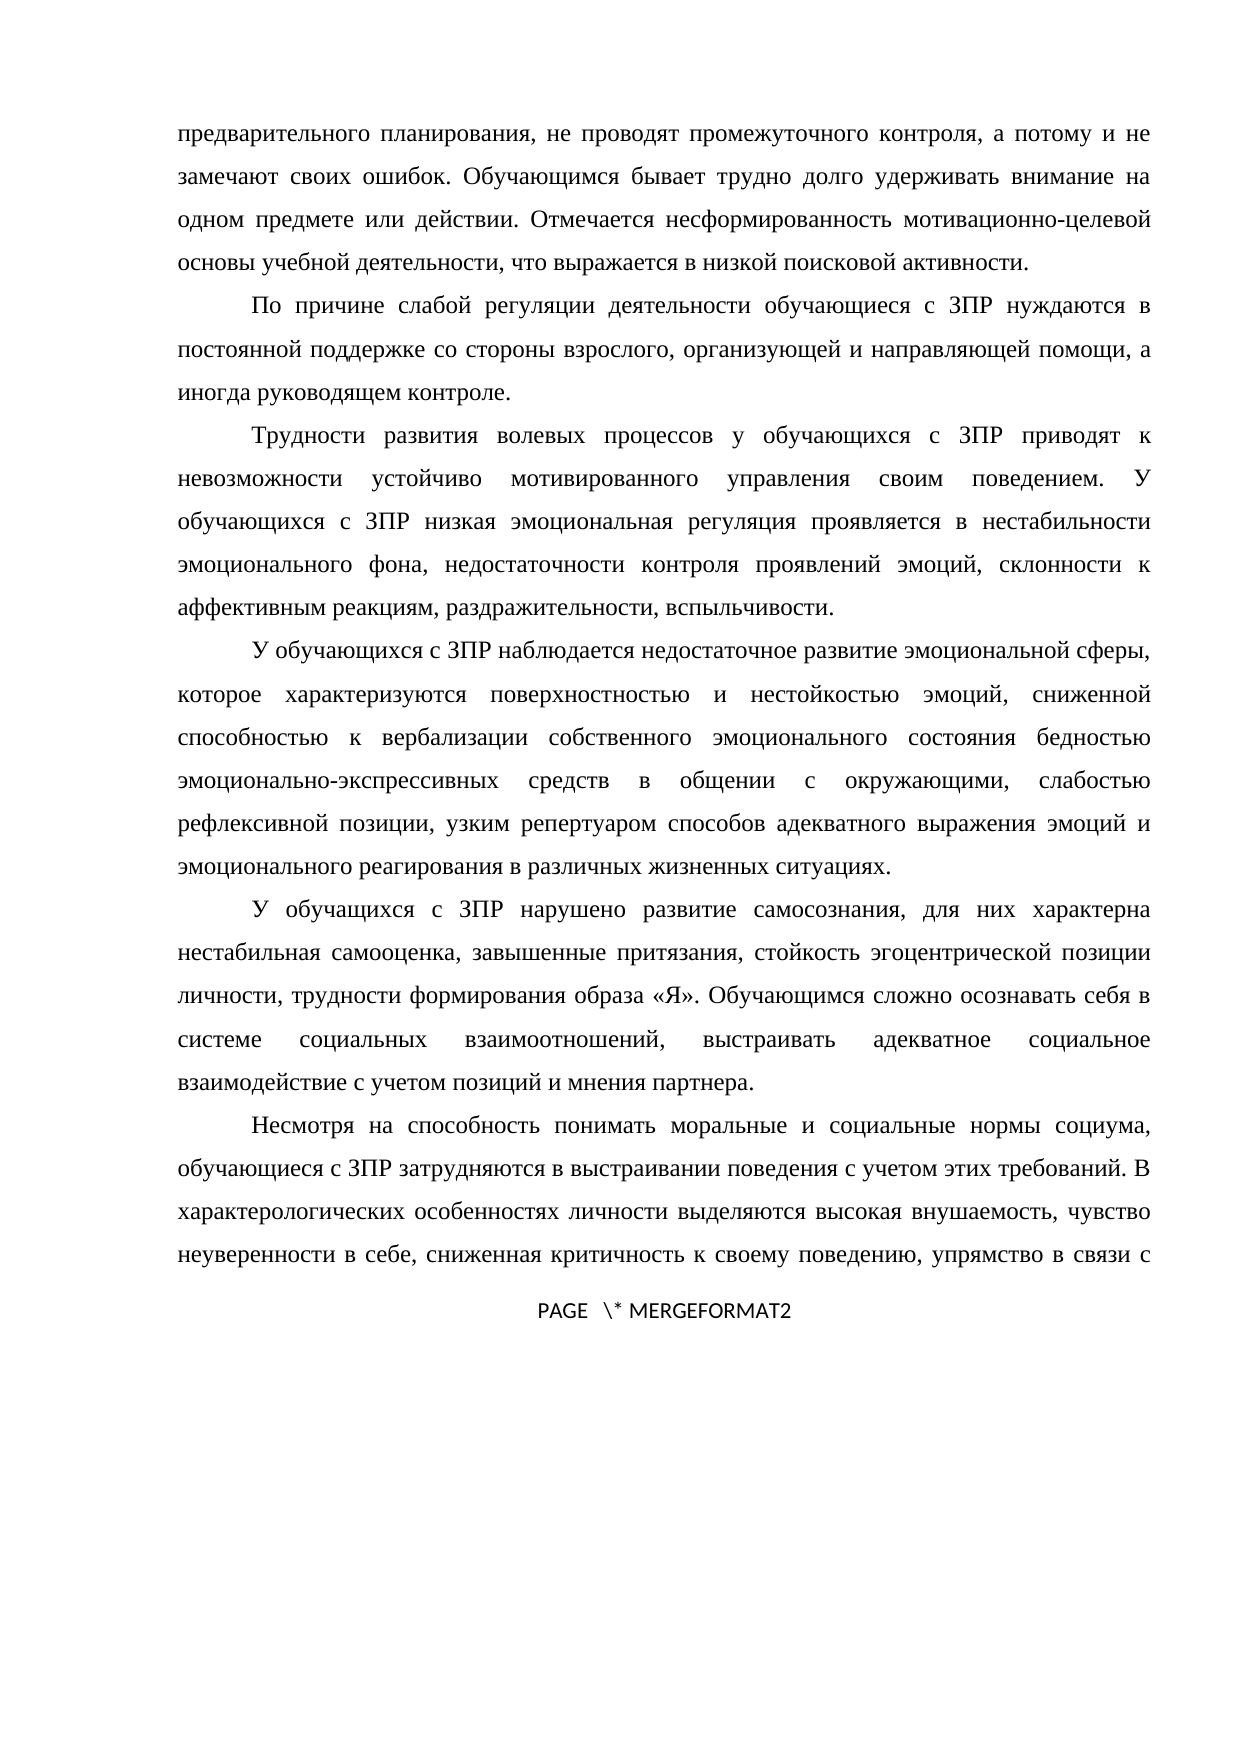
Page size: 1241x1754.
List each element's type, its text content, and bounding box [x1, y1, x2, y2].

text У обучащихся с ЗПР нарушено развитие самосознания, для них характерна нестабильная самооценка, завышенные притязания, стойкость эгоцентрической позиции личности, трудности формирования образа «Я». Обучающимся сложно осознавать себя в системе социальных взаимоотношений, выстраивать адекватное социальное взаимодействие с учетом позиций и мнения партнера. [177, 894, 1152, 1096]
text У обучающихся с ЗПР наблюдается недостаточное развитие эмоциональной сферы, которое характеризуются поверхностностью и нестойкостью эмоций, сниженной способностью к вербализации собственного эмоционального состояния бедностью эмоционально-экспрессивных средств в общении с окружающими, слабостью рефлексивной позиции, узким репертуаром способов адекватного выражения эмоций и эмоционального реагирования в различных жизненных ситуациях. [177, 636, 1152, 880]
text По причине слабой регуляции деятельности обучающиеся с ЗПР нуждаются в постоянной поддержке со стороны взрослого, организующей и направляющей помощи, а иногда руководящем контроле. [177, 291, 1152, 406]
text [177, 1110, 1152, 1268]
text Трудности развития волевых процессов у обучающихся с ЗПР приводят к невозможности устойчиво мотивированного управления своим поведением. У обучающихся с ЗПР низкая эмоциональная регуляция проявляется в нестабильности эмоционального фона, недостаточности контроля проявлений эмоций, склонности к аффективным реакциям, раздражительности, вспыльчивости. [177, 420, 1152, 621]
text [177, 118, 1152, 276]
